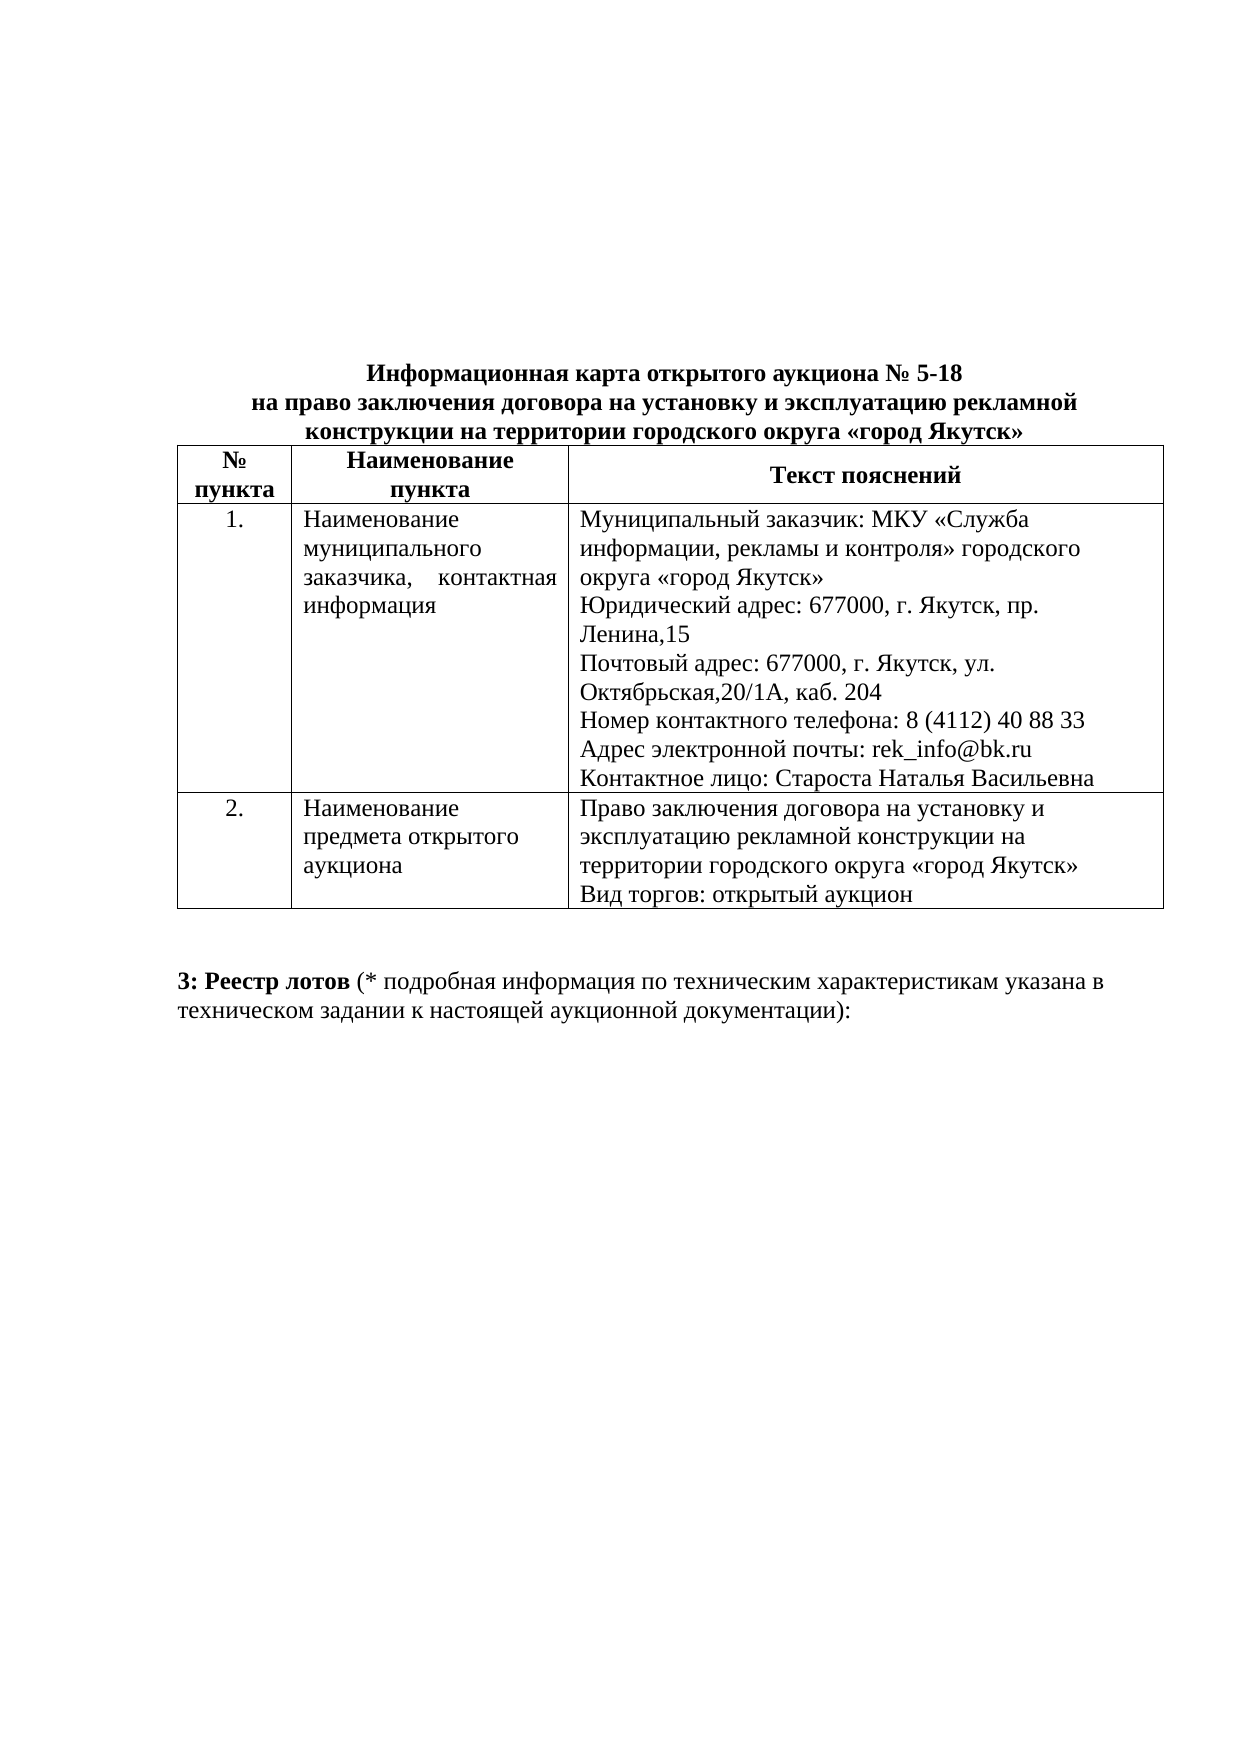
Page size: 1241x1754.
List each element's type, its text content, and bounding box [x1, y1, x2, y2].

table_cell Муниципальный заказчик: МКУ «Служба информации, рекламы и контроля» городского округа «город Якутск» Юридический адрес: 677000, г. Якутск, пр. Ленина,15 Почтовый адрес: 677000, г. Якутск, ул. Октябрьская,20/1А, каб. 204 Номер контактного телефона: 8 (4112) 40 88 33 Адрес электронной почты: rek_info@bk.ru Контактное лицо: Староста Наталья Васильевна [569, 504, 1163, 792]
table_cell Наименование муниципального заказчика, контактная информация [292, 504, 568, 792]
table_header Текст пояснений [569, 446, 1163, 503]
text на право заключения договора на установку и эксплуатацию рекламной конструкции на территории городского округа «город Якутск» [177, 387, 1152, 444]
subtitle Информационная карта открытого аукциона № 5-18 [177, 358, 1152, 387]
table_cell Наименование предмета открытого аукциона [292, 793, 568, 908]
table_cell 2. [178, 793, 291, 908]
table_header Наименование пункта [292, 446, 568, 503]
table_cell 1. [178, 504, 291, 792]
table_cell Право заключения договора на установку и эксплуатацию рекламной конструкции на территории городского округа «город Якутск» Вид торгов: открытый аукцион [569, 793, 1163, 908]
table_header № пункта [178, 446, 291, 503]
text 3: Реестр лотов (* подробная информация по техническим характеристикам указана в техническом задании к настоящей аукционной документации): [177, 966, 1152, 1024]
